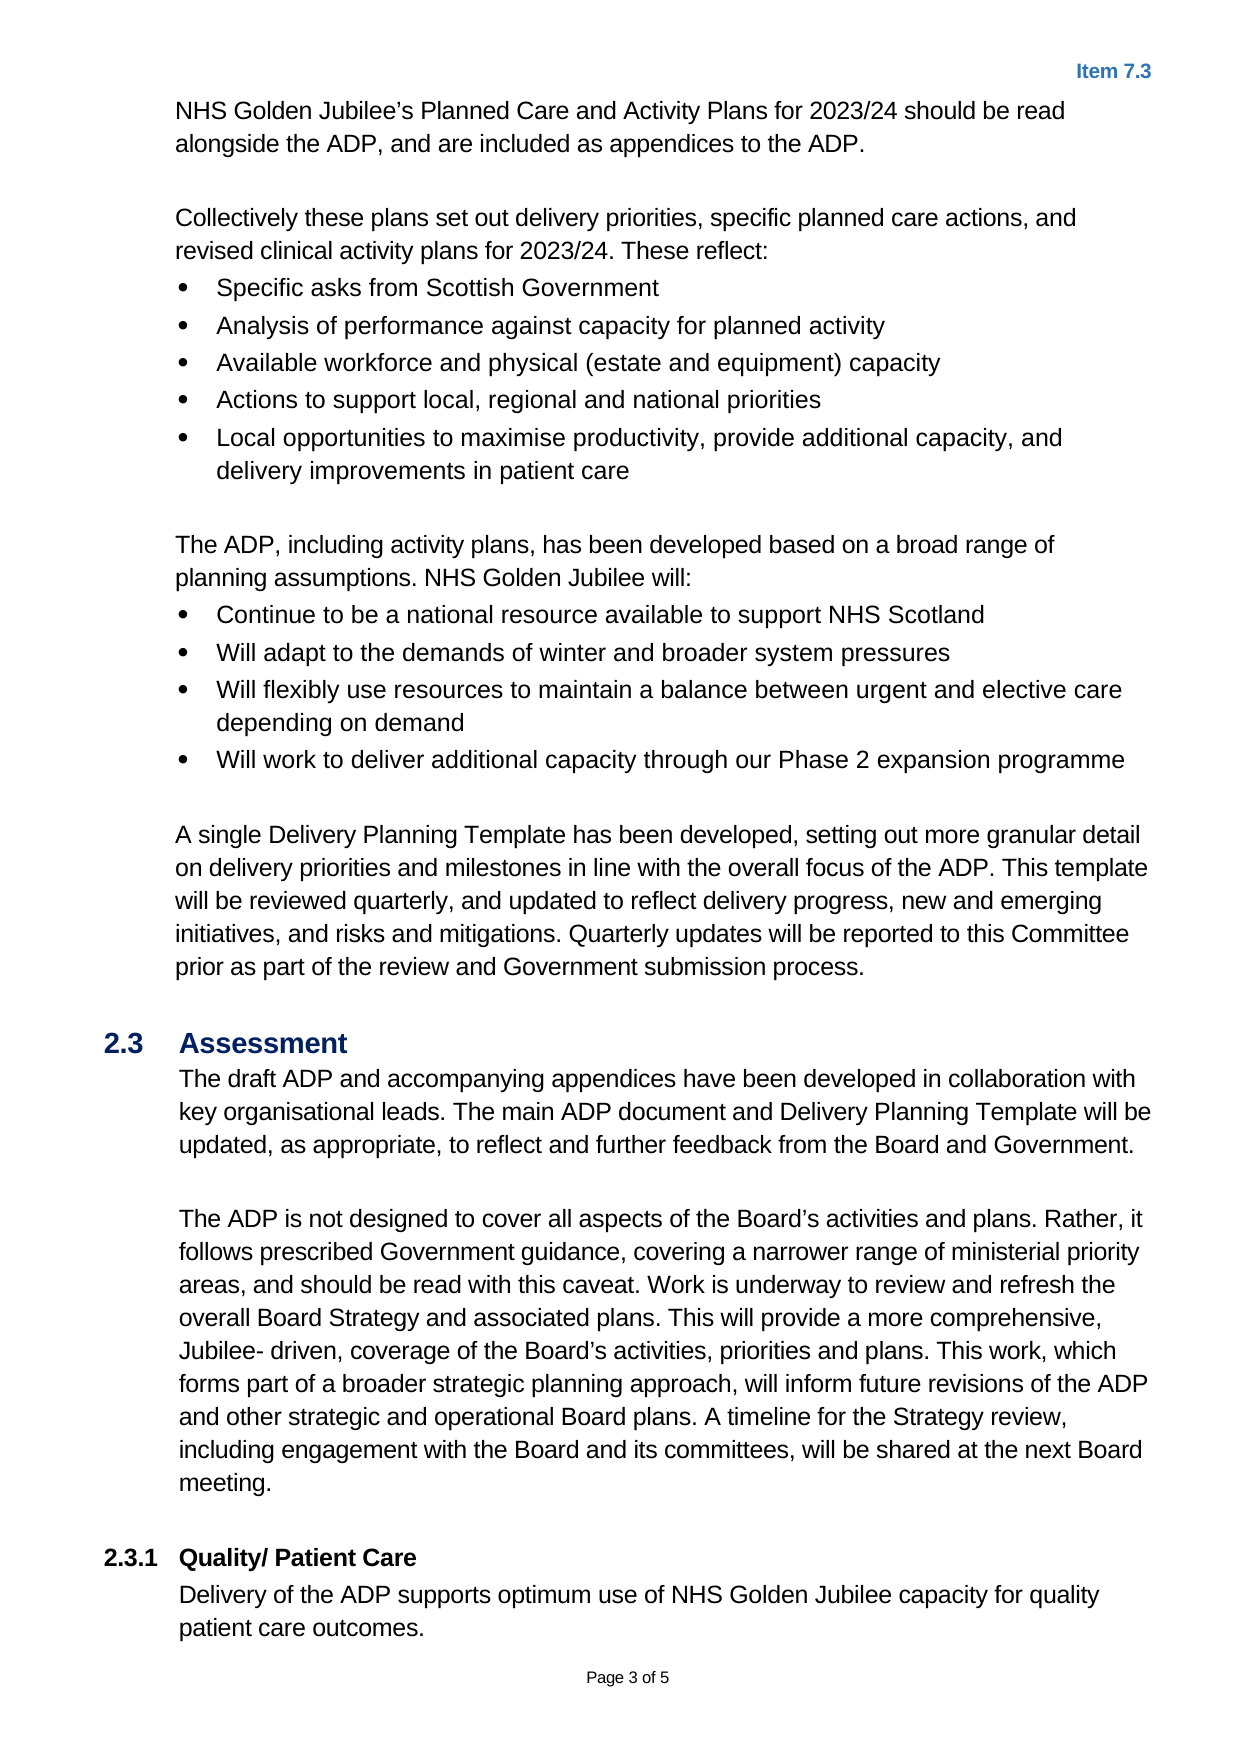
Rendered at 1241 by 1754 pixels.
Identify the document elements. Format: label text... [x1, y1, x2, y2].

list Local opportunities to maximise productivity, provide additional capacity, and delivery improvements in patient care [178, 423, 1152, 484]
list Continue to be a national resource available to support NHS Scotland [178, 600, 1152, 629]
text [175, 96, 1152, 158]
subtitle 2.3 Assessment [103, 1026, 1152, 1060]
list Will adapt to the demands of winter and broader system pressures [178, 638, 1152, 666]
list Available workforce and physical (estate and equipment) capacity [178, 348, 1152, 377]
list Specific asks from Scottish Government [178, 273, 1152, 302]
list Will flexibly use resources to maintain a balance between urgent and elective care depending on demand [178, 675, 1152, 737]
text The ADP, including activity plans, has been developed based on a broad range of planning assumptions. NHS Golden Jubilee will: [175, 530, 1152, 592]
text Delivery of the ADP supports optimum use of NHS Golden Jubilee capacity for quality patient care outcomes. [178, 1580, 1152, 1642]
text The draft ADP and accompanying appendices have been developed in collaboration with key organisational leads. The main ADP document and Delivery Planning Template will be updated, as appropriate, to reflect and further feedback from the Board and Government. [178, 1064, 1152, 1159]
text Collectively these plans set out delivery priorities, specific planned care actions, and revised clinical activity plans for 2023/24. These reflect: [175, 203, 1152, 265]
subtitle 2.3.1 Quality/ Patient Care [103, 1543, 1152, 1572]
list Actions to support local, regional and national priorities [178, 385, 1152, 414]
list Will work to deliver additional capacity through our Phase 2 expansion programme [178, 745, 1152, 774]
list Analysis of performance against capacity for planned activity [178, 311, 1152, 339]
text The ADP is not designed to cover all aspects of the Board’s activities and plans. Rather, it follows prescribed Government guidance, covering a narrower range of ministerial priority areas, and should be read with this caveat. Work is underway to review and refresh the overall Board Strategy and associated plans. This will provide a more comprehensive, Jubilee- driven, coverage of the Board’s activities, priorities and plans. This work, which forms part of a broader strategic planning approach, will inform future revisions of the ADP and other strategic and operational Board plans. A timeline for the Strategy review, including engagement with the Board and its committees, will be shared at the next Board meeting. [178, 1204, 1152, 1497]
text A single Delivery Planning Template has been developed, setting out more granular detail on delivery priorities and milestones in line with the overall focus of the ADP. This template will be reviewed quarterly, and updated to reflect delivery progress, new and emerging initiatives, and risks and mitigations. Quarterly updates will be reported to this Committee prior as part of the review and Government submission process. [175, 820, 1152, 981]
